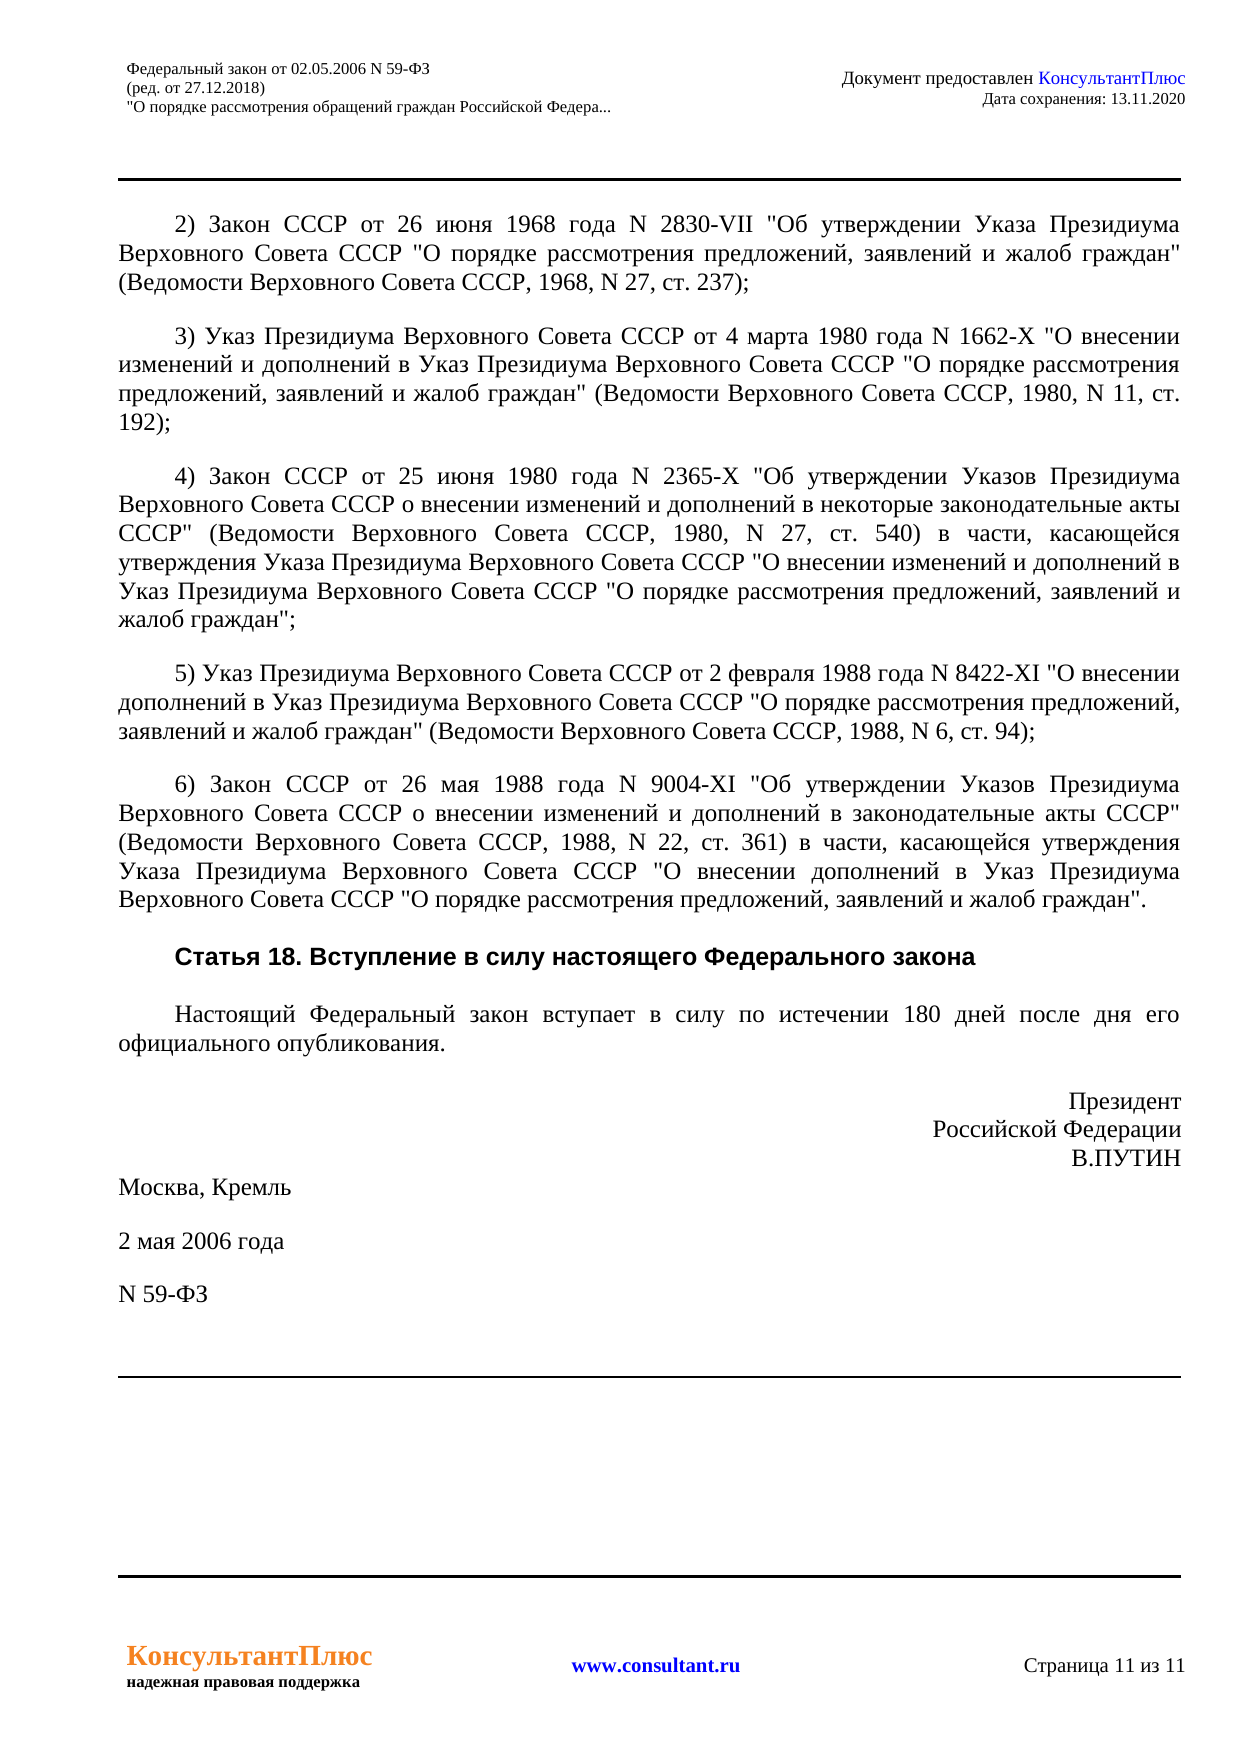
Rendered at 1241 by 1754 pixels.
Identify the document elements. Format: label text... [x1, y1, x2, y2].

text 4) Закон СССР от 25 июня 1980 года N 2365-X "Об утверждении Указов Президиума Верховного Совета СССР о внесении изменений и дополнений в некоторые законодательные акты СССР" (Ведомости Верховного Совета СССР, 1980, N 27, ст. 540) в части, касающейся утверждения Указа Президиума Верховного Совета СССР "О внесении изменений и дополнений в Указ Президиума Верховного Совета СССР "О порядке рассмотрения предложений, заявлений и жалоб граждан"; [118, 461, 1181, 633]
text 3) Указ Президиума Верховного Совета СССР от 4 марта 1980 года N 1662-X "О внесении изменений и дополнений в Указ Президиума Верховного Совета СССР "О порядке рассмотрения предложений, заявлений и жалоб граждан" (Ведомости Верховного Совета СССР, 1980, N 11, ст. 192); [118, 321, 1181, 436]
title Статья 18. Вступление в силу настоящего Федерального закона [118, 942, 1181, 971]
text Настоящий Федеральный закон вступает в силу по истечении 180 дней после дня его официального опубликования. [118, 999, 1181, 1057]
text 2) Закон СССР от 26 июня 1968 года N 2830-VII "Об утверждении Указа Президиума Верховного Совета СССР "О порядке рассмотрения предложений, заявлений и жалоб граждан" (Ведомости Верховного Совета СССР, 1968, N 27, ст. 237); [118, 209, 1181, 296]
text Москва, Кремль [118, 1172, 1181, 1201]
text Российской Федерации [118, 1114, 1181, 1143]
text 5) Указ Президиума Верховного Совета СССР от 2 февраля 1988 года N 8422-XI "О внесении дополнений в Указ Президиума Верховного Совета СССР "О порядке рассмотрения предложений, заявлений и жалоб граждан" (Ведомости Верховного Совета СССР, 1988, N 6, ст. 94); [118, 658, 1181, 744]
text Президент [118, 1086, 1181, 1114]
text N 59-ФЗ [118, 1279, 1181, 1308]
text 2 мая 2006 года [118, 1226, 1181, 1254]
text В.ПУТИН [118, 1143, 1181, 1172]
text 6) Закон СССР от 26 мая 1988 года N 9004-XI "Об утверждении Указов Президиума Верховного Совета СССР о внесении изменений и дополнений в законодательные акты СССР" (Ведомости Верховного Совета СССР, 1988, N 22, ст. 361) в части, касающейся утверждения Указа Президиума Верховного Совета СССР "О внесении дополнений в Указ Президиума Верховного Совета СССР "О порядке рассмотрения предложений, заявлений и жалоб граждан". [118, 769, 1181, 913]
